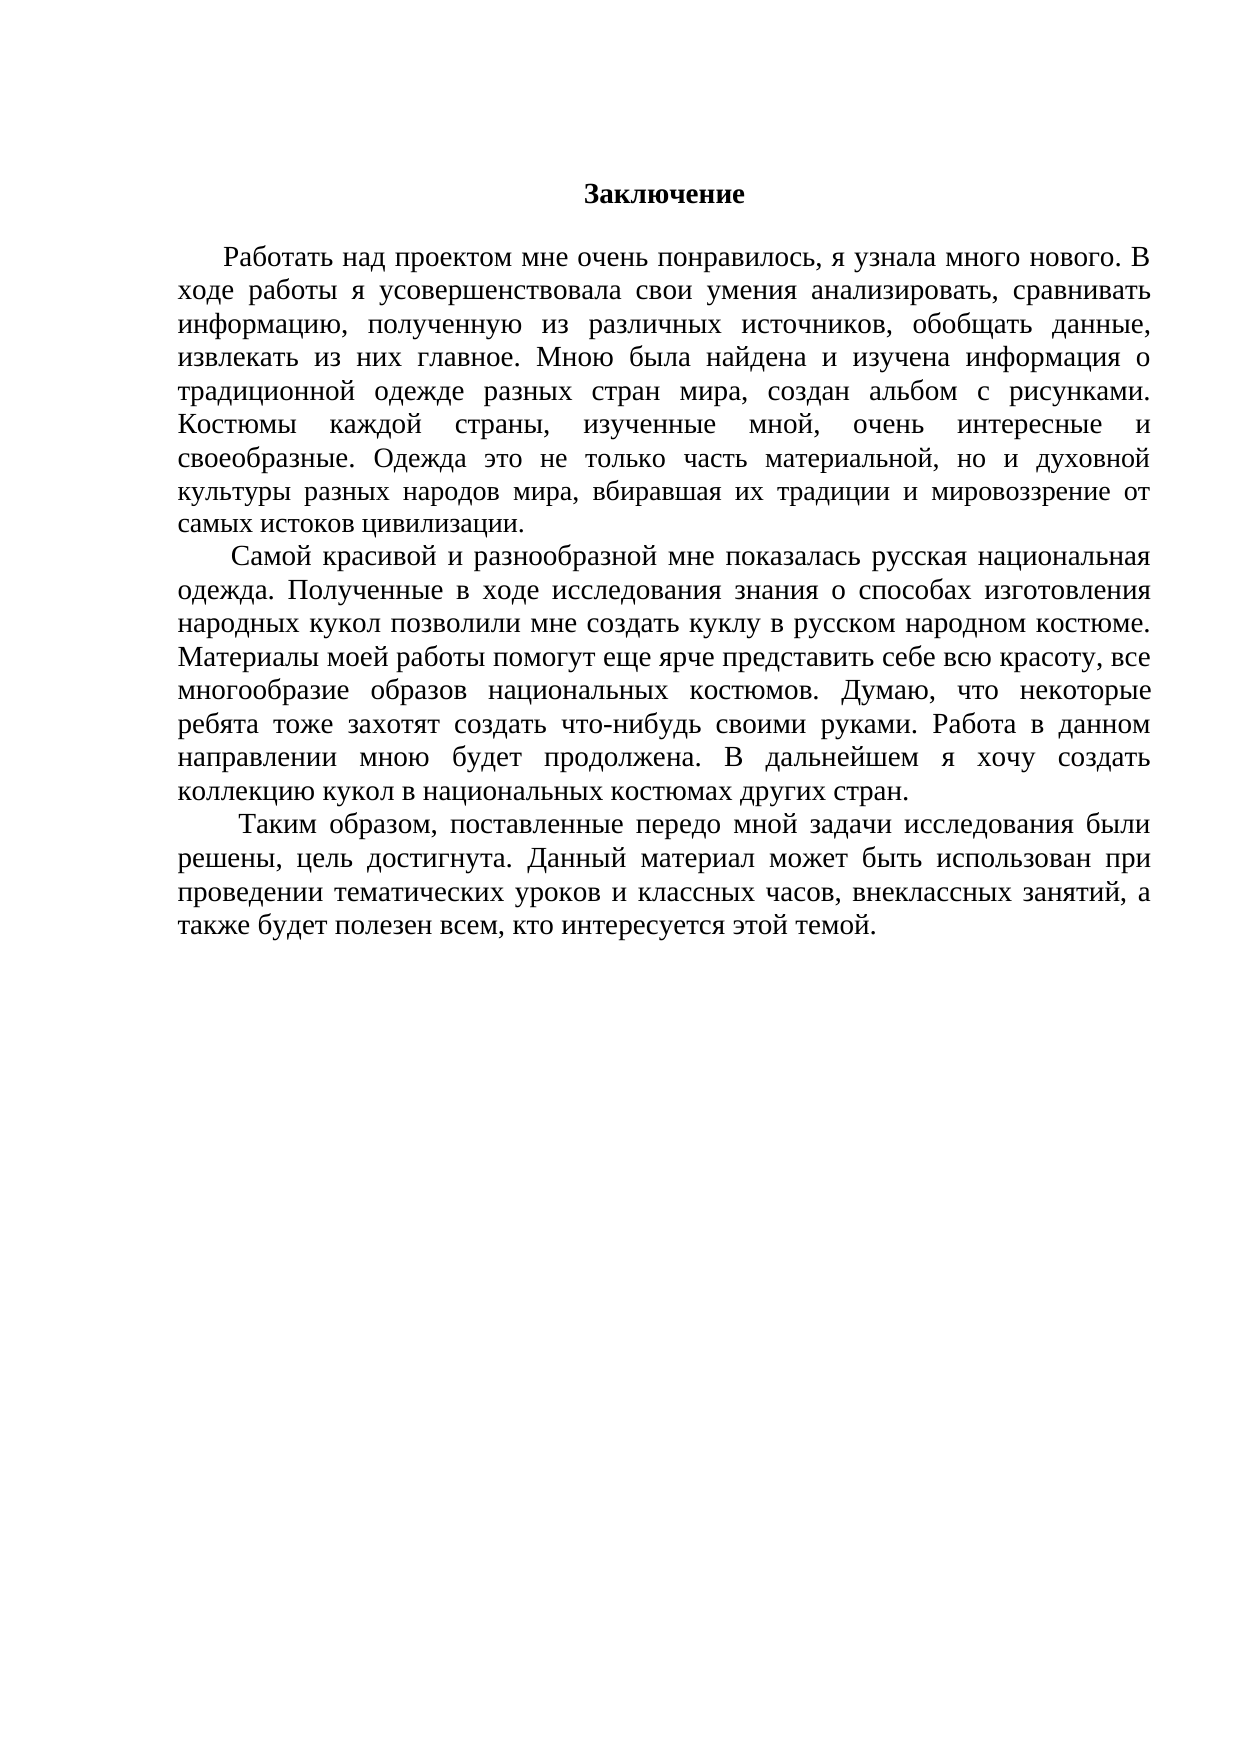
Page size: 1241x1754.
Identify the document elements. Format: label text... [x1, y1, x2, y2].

text Заключение [177, 234, 1152, 267]
text Таким образом, поставленные передо мной задачи исследования были решены, цель достигнута. Данный материал может быть использован при проведении тематических уроков и классных часов, внеклассных занятий, а также будет полезен всем, кто интересуется этой темой. [177, 864, 1152, 999]
text Работать над проектом мне очень понравилось, я узнала много нового. В ходе работы я усовершенствовала свои умения анализировать, сравнивать информацию, полученную из различных источников, обобщать данные, извлекать из них главное. Мною была найдена и изучена информация о традиционной одежде разных стран мира, создан альбом с рисунками. Костюмы каждой страны, изученные мной, очень интересные и своеобразные. Одежда это не только часть материальной, но и духовной культуры разных народов мира, вбиравшая их традиции и мировоззрение от самых истоков цивилизации. [177, 297, 1152, 596]
text Самой красивой и разнообразной мне показалась русская национальная одежда. Полученные в ходе исследования знания о способах изготовления народных кукол позволили мне создать куклу в русском народном костюме. Материалы моей работы помогут еще ярче представить себе всю красоту, все многообразие образов национальных костюмов. Думаю, что некоторые ребята тоже захотят создать что-нибудь своими руками. Работа в данном направлении мною будет продолжена. В дальнейшем я хочу создать коллекцию кукол в национальных костюмах других стран. [177, 596, 1152, 864]
